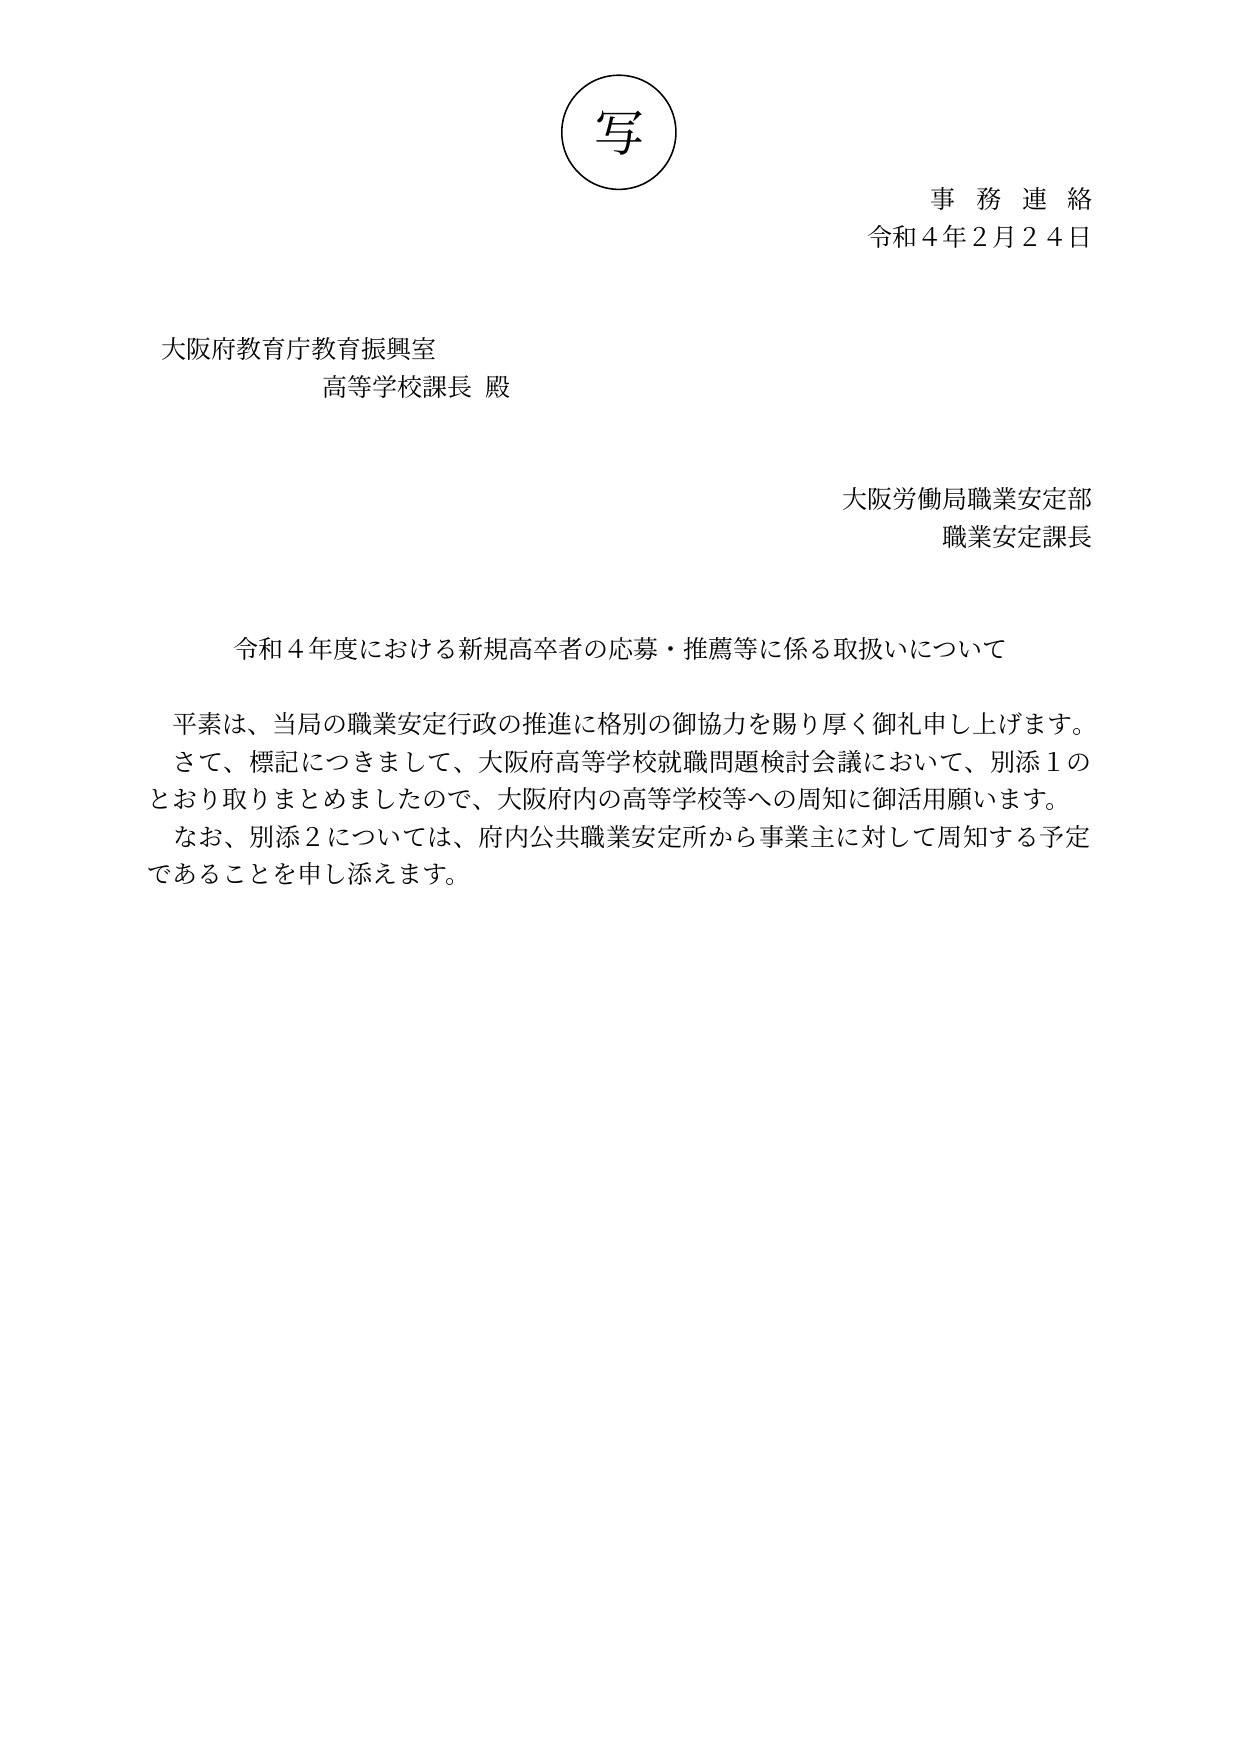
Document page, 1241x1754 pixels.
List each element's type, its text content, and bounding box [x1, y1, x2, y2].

text 大阪労働局職業安定部 [148, 479, 1092, 517]
text 事務連絡 [148, 179, 1092, 217]
text なお、別添２については、府内公共職業安定所から事業主に対して周知する予定であることを申し添えます。 [148, 817, 1092, 892]
text 平素は、当局の職業安定行政の推進に格別の御協力を賜り厚く御礼申し上げます。 [148, 704, 1092, 742]
text さて、標記につきまして、大阪府高等学校就職問題検討会議において、別添１のとおり取りまとめましたので、大阪府内の高等学校等への周知に御活用願います。 [148, 742, 1092, 817]
text 職業安定課長 [148, 517, 1092, 554]
text 令和４年度における新規高卒者の応募・推薦等に係る取扱いについて [148, 629, 1092, 667]
text 大阪府教育庁教育振興室 [148, 329, 1092, 367]
text 令和４年２月２４日 [148, 217, 1092, 254]
text 高等学校課長 殿 [148, 367, 1092, 404]
